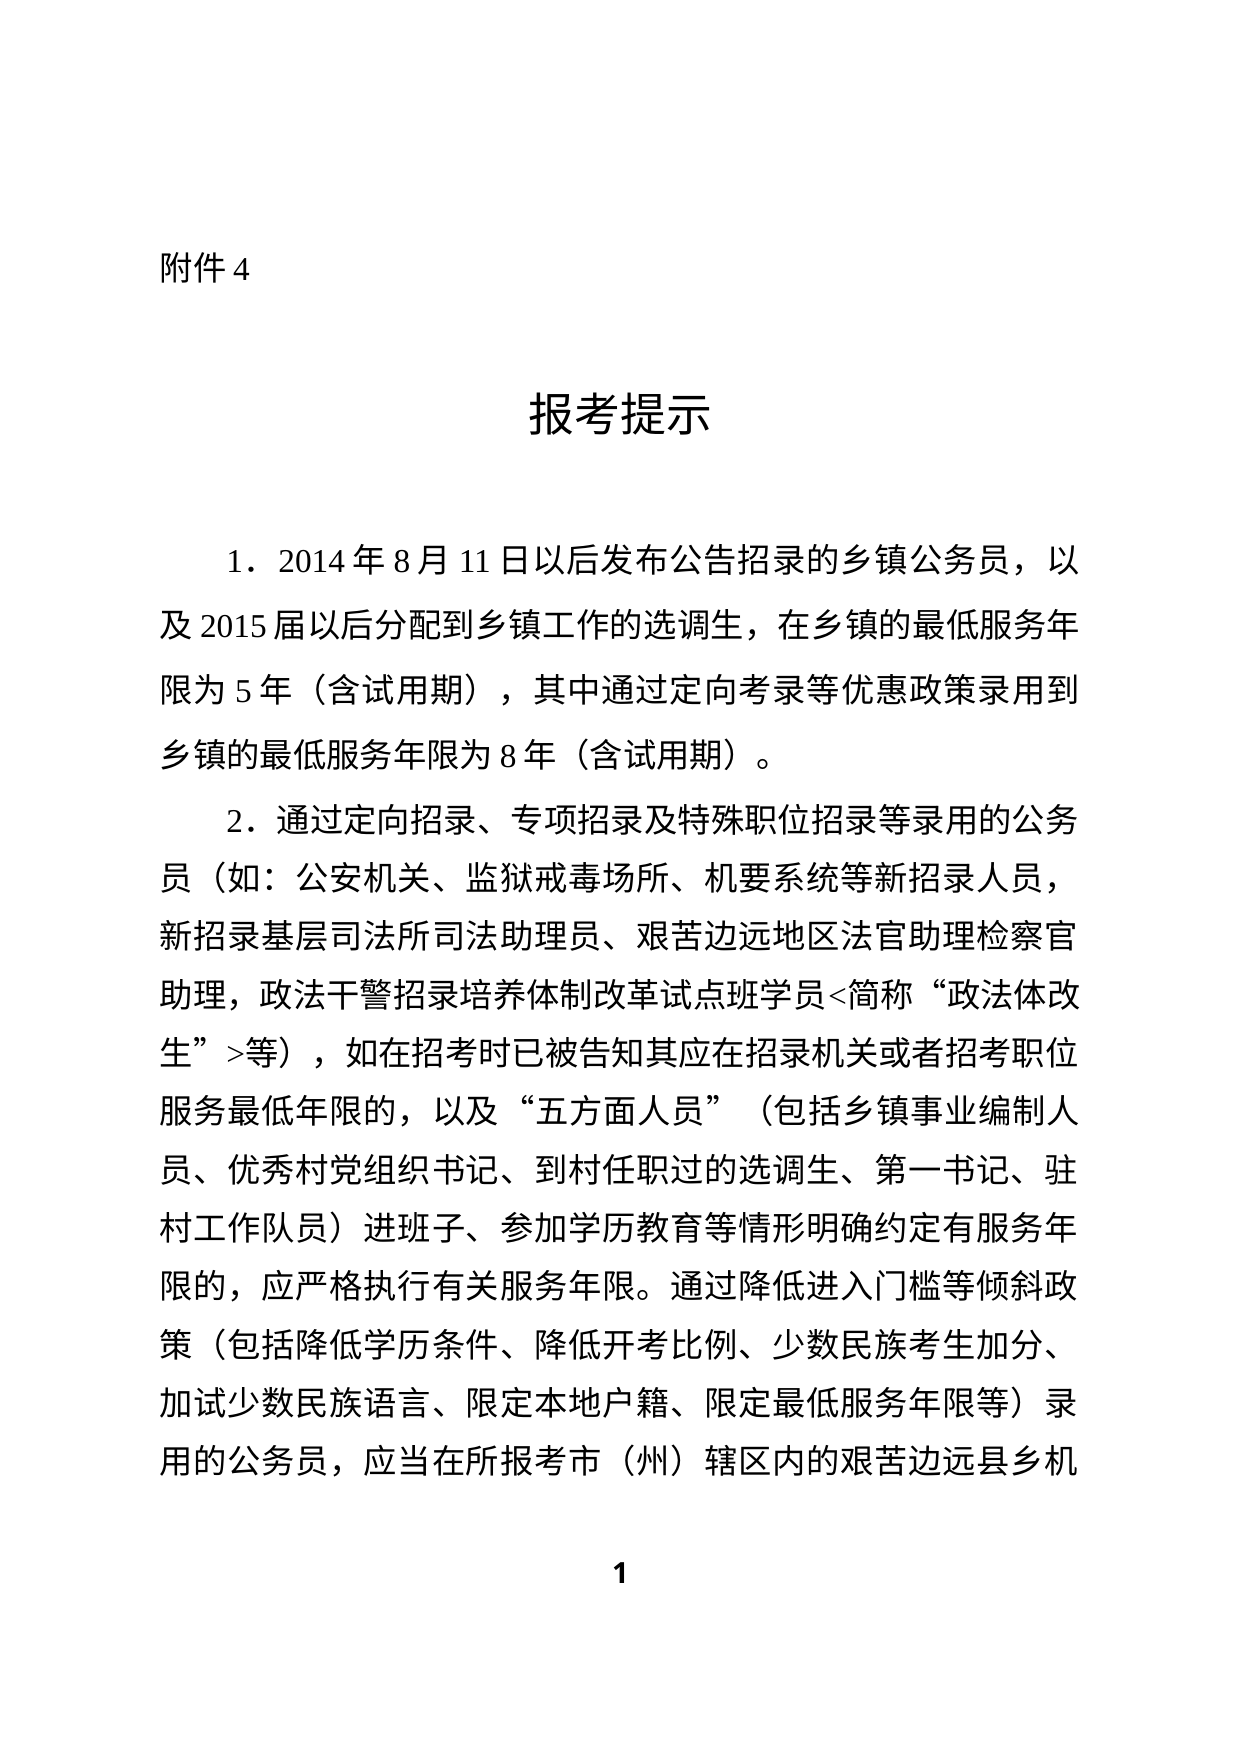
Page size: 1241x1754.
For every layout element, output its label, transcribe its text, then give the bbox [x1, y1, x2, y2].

text 报考提示 [159, 363, 1081, 460]
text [159, 785, 1081, 1485]
text 附件4 [159, 233, 1081, 298]
text 1．2014年8月11日以后发布公告招录的乡镇公务员，以及2015届以后分配到乡镇工作的选调生，在乡镇的最低服务年限为5年（含试用期），其中通过定向考录等优惠政策录用到乡镇的最低服务年限为8年（含试用期）。 [159, 525, 1081, 785]
